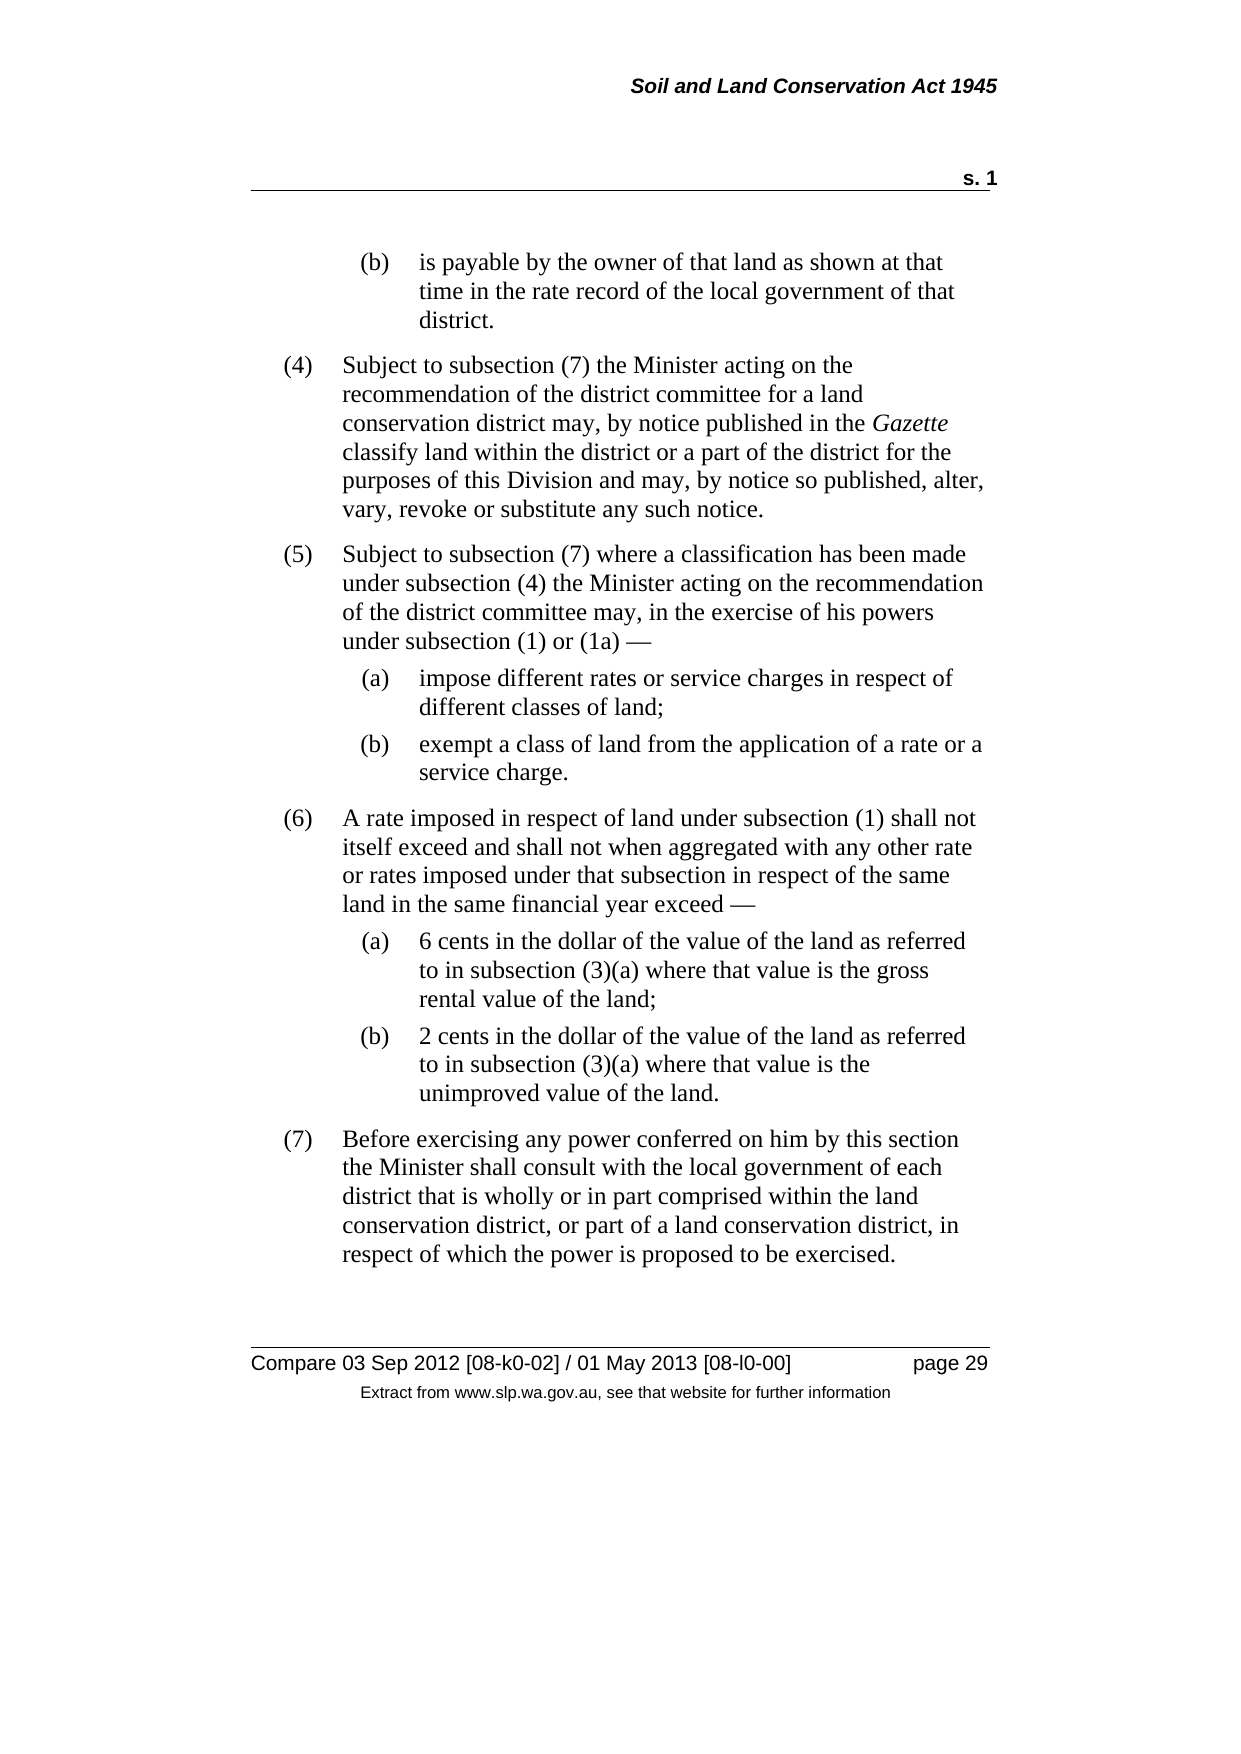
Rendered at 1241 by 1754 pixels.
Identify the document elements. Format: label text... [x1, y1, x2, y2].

text (b) exempt a class of land from the application of a rate or a service charge. [251, 729, 990, 786]
text (a) 6 cents in the dollar of the value of the land as referred to in subsection (3)(a) where that value is the gross rental value of the land; [251, 926, 990, 1012]
text (b) 2 cents in the dollar of the value of the land as referred to in subsection (3)(a) where that value is the unimproved value of the land. [251, 1021, 990, 1107]
text (6) A rate imposed in respect of land under subsection (1) shall not itself exceed and shall not when aggregated with any other rate or rates imposed under that subsection in respect of the same land in the same financial year exceed — [251, 803, 990, 918]
text (7) Before exercising any power conferred on him by this section the Minister shall consult with the local government of each district that is wholly or in part comprised within the land conservation district, or part of a land conservation district, in respect of which the power is proposed to be exercised. [251, 1124, 990, 1267]
text (5) Subject to subsection (7) where a classification has been made under subsection (4) the Minister acting on the recommendation of the district committee may, in the exercise of his powers under subsection (1) or (1a) — [251, 539, 990, 654]
text (b) is payable by the owner of that land as shown at that time in the rate record of the local government of that district. [251, 247, 990, 334]
text (4) Subject to subsection (7) the Minister acting on the recommendation of the district committee for a land conservation district may, by notice published in the Gazette classify land within the district or a part of the district for the purposes of this Division and may, by notice so published, alter, vary, revoke or substitute any such notice. [251, 350, 990, 523]
text (a) impose different rates or service charges in respect of different classes of land; [251, 663, 990, 720]
